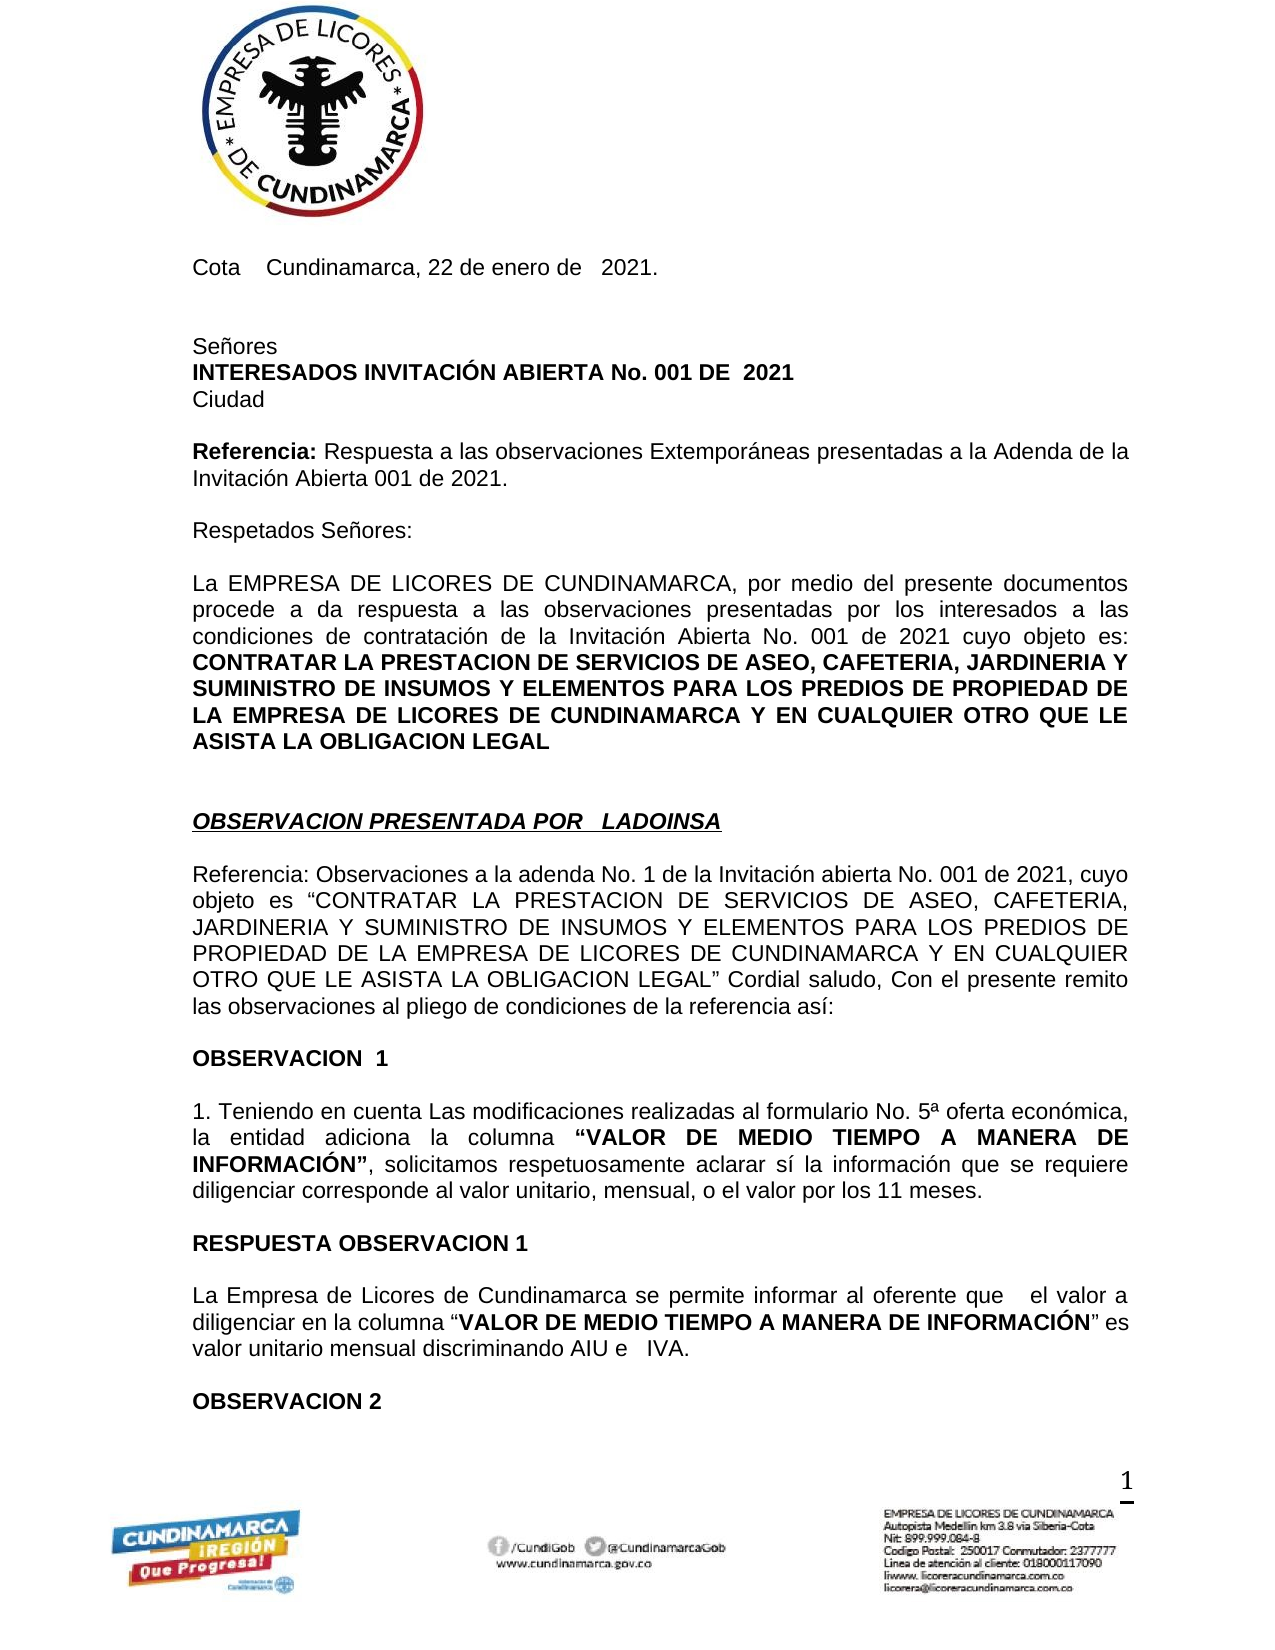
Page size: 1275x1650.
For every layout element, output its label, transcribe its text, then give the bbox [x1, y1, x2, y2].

text Cota Cundinamarca, 22 de enero de 2021. [192, 254, 1129, 280]
text Señores [192, 333, 1129, 359]
picture [153, 0, 474, 228]
text Respetados Señores: [192, 517, 1129, 544]
text 1. Teniendo en cuenta Las modificaciones realizadas al formulario No. 5ª oferta económica, la entidad adiciona la columna “VALOR DE MEDIO TIEMPO A MANERA DE INFORMACIÓN”, solicitamos respetuosamente aclarar sí la información que se requiere diligenciar corresponde al valor unitario, mensual, o el valor por los 11 meses. [192, 1098, 1129, 1203]
text OBSERVACION 1 [192, 1045, 1129, 1072]
text OBSERVACION PRESENTADA POR LADOINSA [192, 808, 1129, 834]
text Referencia: Respuesta a las observaciones Extemporáneas presentadas a la Adenda de la Invitación Abierta 001 de 2021. [192, 438, 1129, 491]
text La EMPRESA DE LICORES DE CUNDINAMARCA, por medio del presente documentos procede a da respuesta a las observaciones presentadas por los interesados a las condiciones de contratación de la Invitación Abierta No. 001 de 2021 cuyo objeto es: CONTRATAR LA PRESTACION DE SERVICIOS DE ASEO, CAFETERIA, JARDINERIA Y SUMINISTRO DE INSUMOS Y ELEMENTOS PARA LOS PREDIOS DE PROPIEDAD DE LA EMPRESA DE LICORES DE CUNDINAMARCA Y EN CUALQUIER OTRO QUE LE asista la OBLIGACION LEGAL [192, 570, 1129, 754]
text INTERESADOS INVITACIÓN ABIERTA No. 001 DE 2021 [192, 359, 1129, 386]
picture [30, 1500, 1127, 1602]
text Ciudad [192, 386, 1129, 412]
text La Empresa de Licores de Cundinamarca se permite informar al oferente que el valor a diligenciar en la columna “VALOR DE MEDIO TIEMPO A MANERA DE INFORMACIÓN” es valor unitario mensual discriminando AIU e IVA. [192, 1282, 1129, 1362]
text OBSERVACION 2 [192, 1388, 1129, 1414]
text RESPUESTA OBSERVACION 1 [192, 1230, 1129, 1256]
text Referencia: Observaciones a la adenda No. 1 de la Invitación abierta No. 001 de 2021, cuyo objeto es “CONTRATAR LA PRESTACION DE SERVICIOS DE ASEO, CAFETERIA, JARDINERIA Y SUMINISTRO DE INSUMOS Y ELEMENTOS PARA LOS PREDIOS DE PROPIEDAD DE LA EMPRESA DE LICORES DE CUNDINAMARCA Y EN CUALQUIER OTRO QUE LE ASISTA LA OBLIGACION LEGAL” Cordial saludo, Con el presente remito las observaciones al pliego de condiciones de la referencia así: [192, 861, 1129, 1019]
